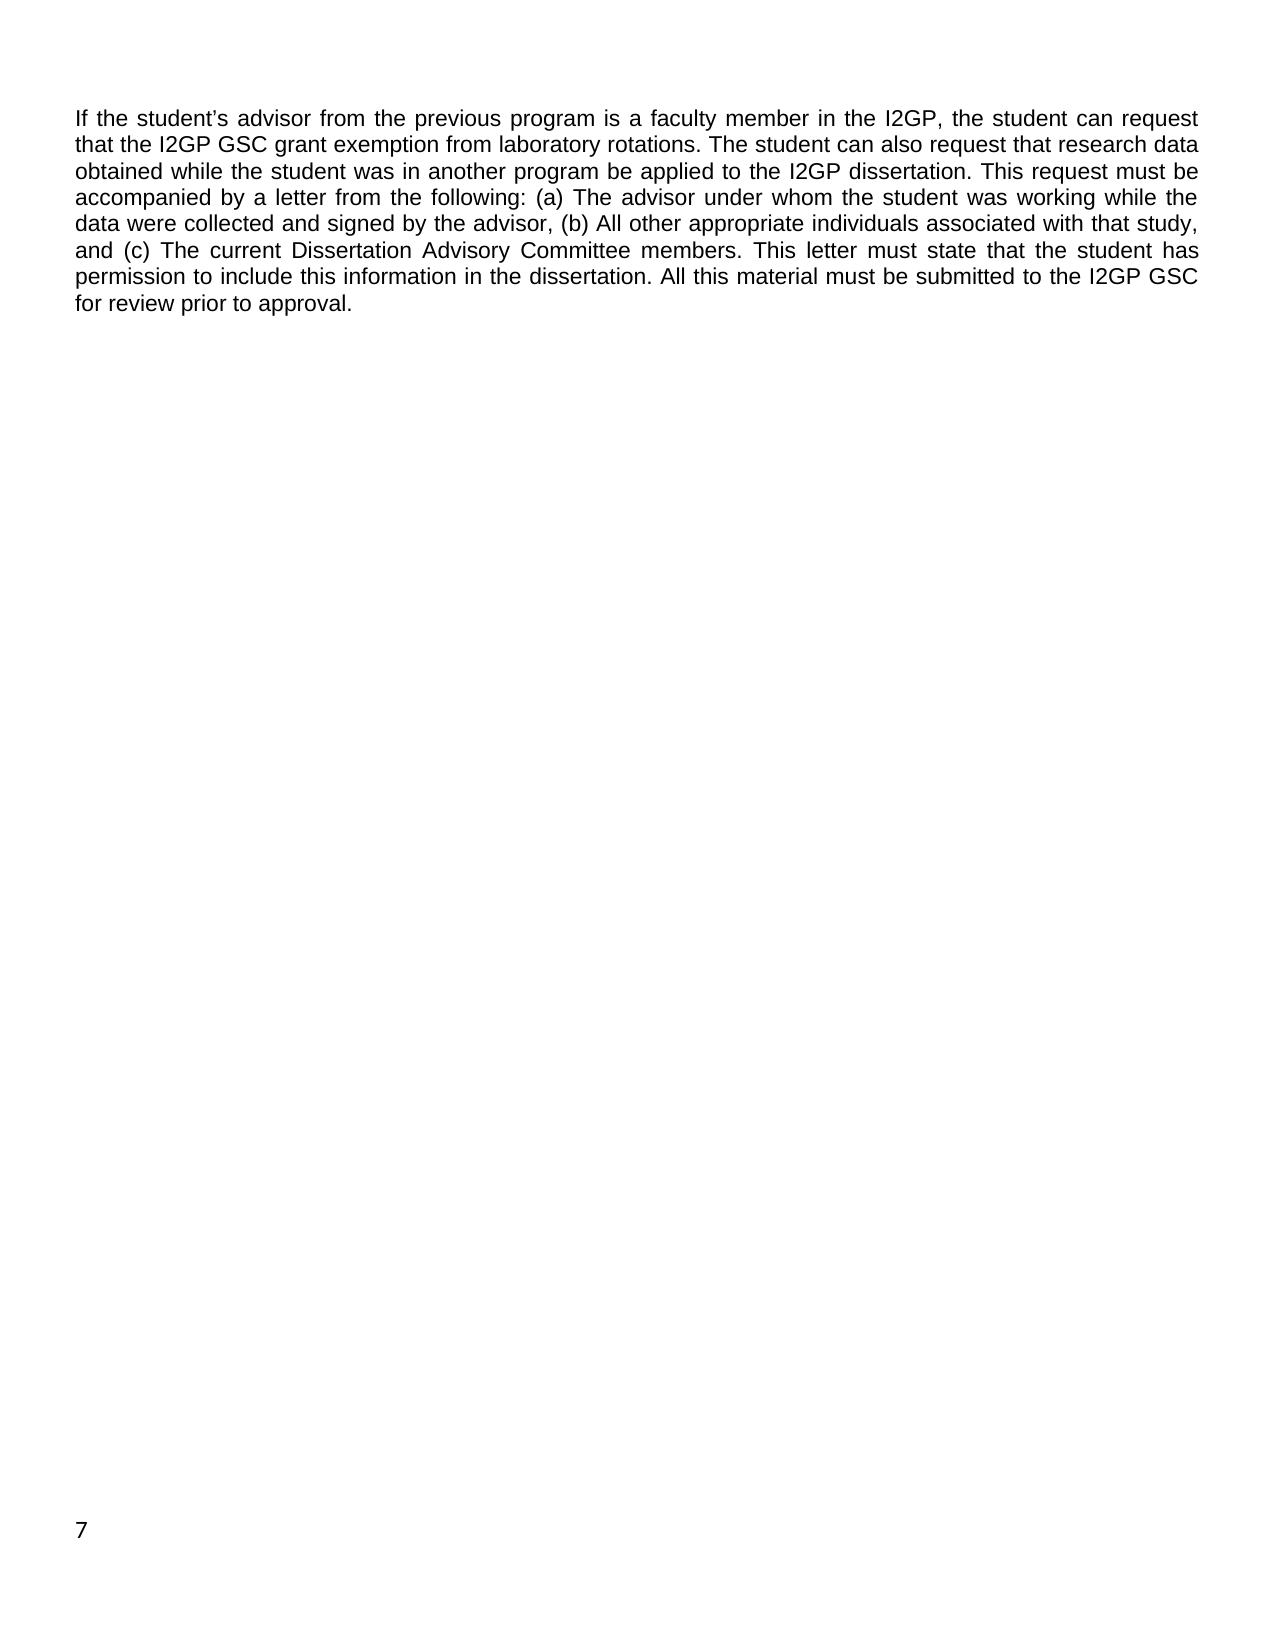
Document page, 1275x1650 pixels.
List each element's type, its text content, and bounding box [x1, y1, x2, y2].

text If the student’s advisor from the previous program is a faculty member in the I2GP, the student can request that the I2GP GSC grant exemption from laboratory rotations. The student can also request that research data obtained while the student was in another program be applied to the I2GP dissertation. This request must be accompanied by a letter from the following: (a) The advisor under whom the student was working while the data were collected and signed by the advisor, (b) All other appropriate individuals associated with that study, and (c) The current Dissertation Advisory Committee members. This letter must state that the student has permission to include this information in the dissertation. All this material must be submitted to the I2GP GSC for review prior to approval. [75, 105, 1200, 316]
